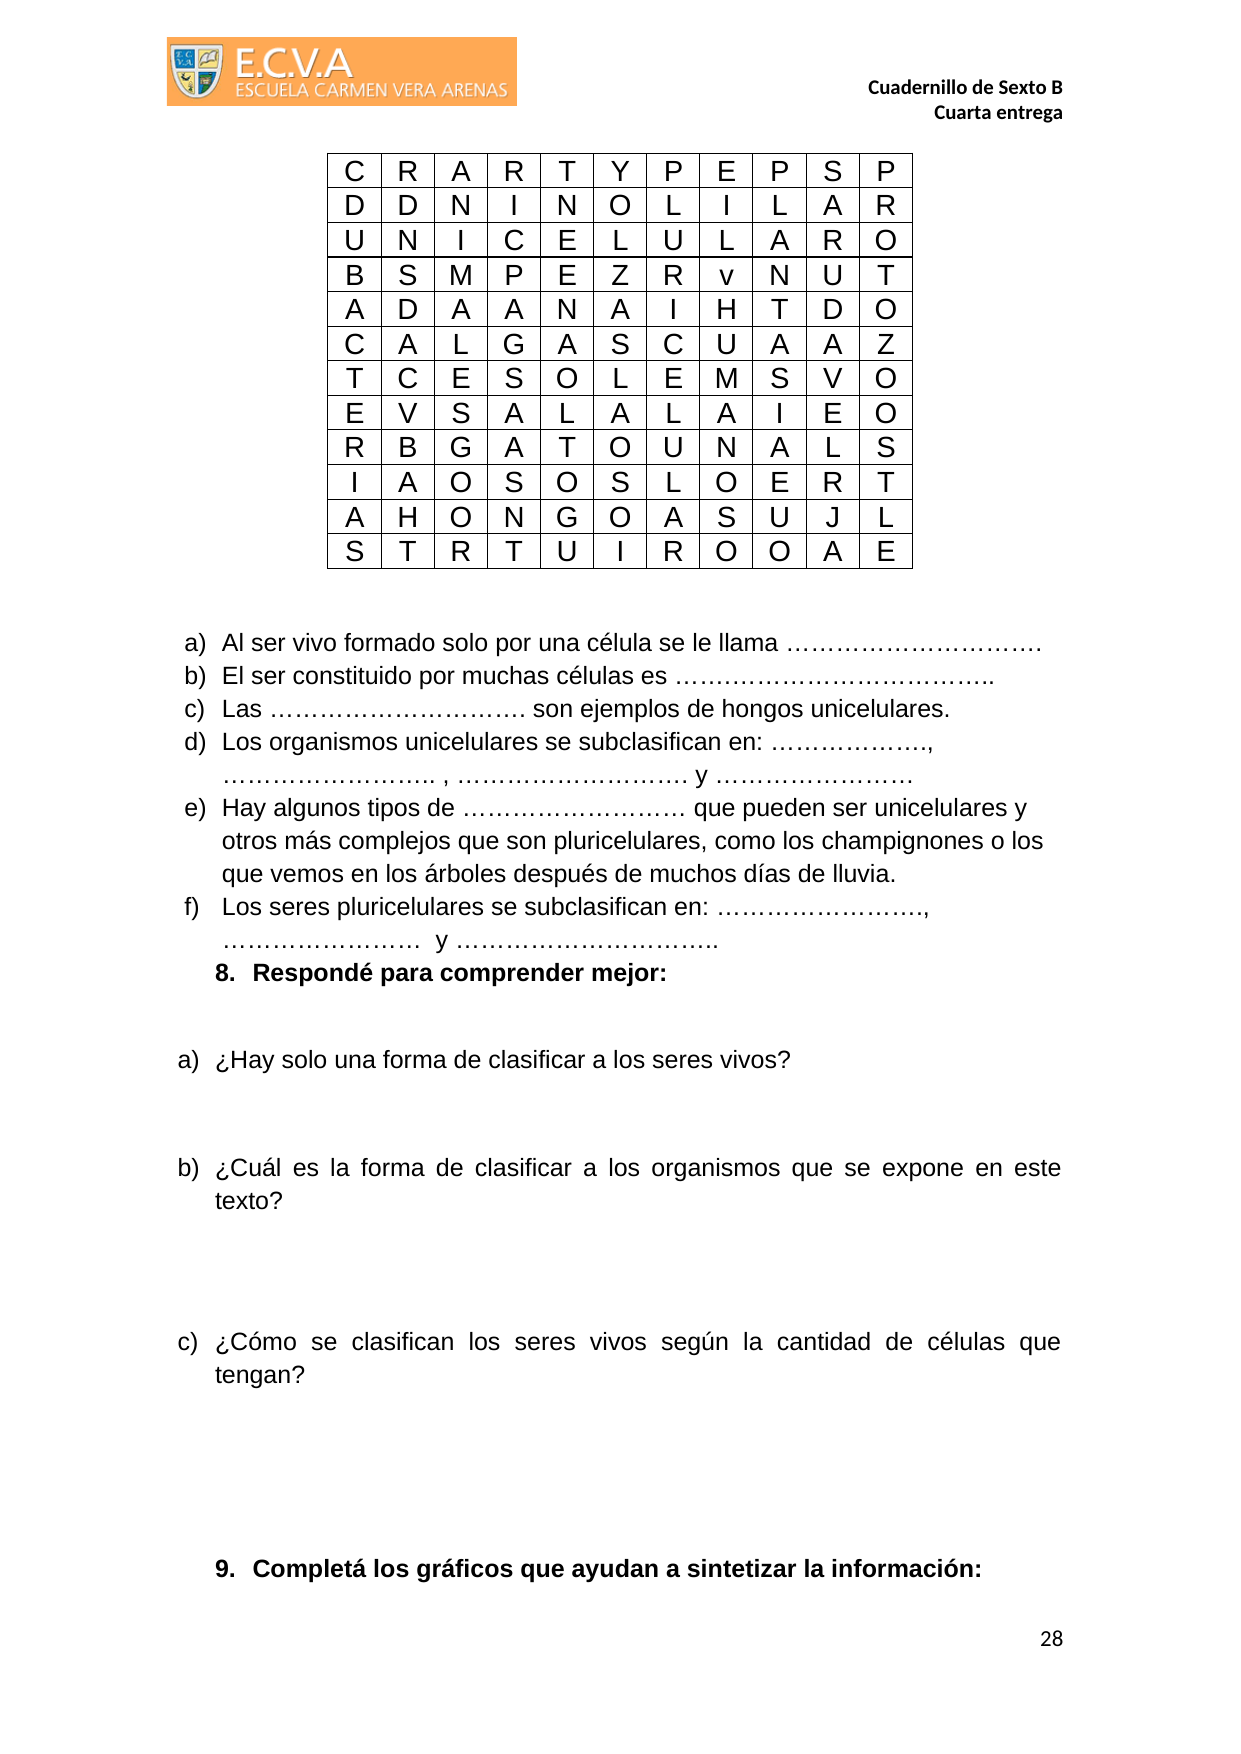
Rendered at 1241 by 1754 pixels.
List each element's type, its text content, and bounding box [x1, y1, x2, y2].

table_cell U [647, 223, 699, 256]
table_cell O [594, 500, 646, 533]
table_cell I [753, 396, 806, 429]
table_header Y [594, 154, 646, 187]
table_cell V [382, 396, 434, 429]
table_cell R [328, 430, 381, 464]
table_cell T [860, 258, 912, 291]
table_cell S [328, 534, 381, 568]
table_cell v [700, 258, 752, 291]
table_header P [860, 154, 912, 187]
table_cell C [647, 327, 699, 360]
table_cell O [594, 188, 646, 222]
table_cell L [647, 396, 699, 429]
table_cell S [700, 500, 752, 533]
table_cell A [382, 327, 434, 360]
table_cell U [541, 534, 593, 568]
table_cell A [488, 396, 540, 429]
table_cell S [860, 430, 912, 464]
table_cell Z [860, 327, 912, 360]
table_cell S [488, 361, 540, 395]
table_cell N [541, 188, 593, 222]
table_cell S [594, 327, 646, 360]
table_cell G [541, 500, 593, 533]
table_cell T [860, 465, 912, 498]
table_cell A [328, 292, 381, 326]
table_cell L [700, 223, 752, 256]
table_cell L [541, 396, 593, 429]
table_cell S [382, 258, 434, 291]
table_cell T [328, 361, 381, 395]
table_cell N [435, 188, 487, 222]
table_cell L [647, 188, 699, 222]
table_header R [488, 154, 540, 187]
table_cell I [647, 292, 699, 326]
table_cell T [753, 292, 806, 326]
table_header P [753, 154, 806, 187]
table_cell O [541, 465, 593, 498]
table_cell A [807, 327, 859, 360]
list Al ser vivo formado solo por una célula se le llama …………………………. [184, 628, 1063, 657]
table_header E [700, 154, 752, 187]
table_cell M [700, 361, 752, 395]
table_cell L [435, 327, 487, 360]
list ¿Cómo se clasifican los seres vivos según la cantidad de células que tengan? [177, 1327, 1063, 1388]
table_cell A [753, 327, 806, 360]
table_cell D [807, 292, 859, 326]
table_cell V [807, 361, 859, 395]
table_cell O [594, 430, 646, 464]
table_cell N [753, 258, 806, 291]
table_cell S [594, 465, 646, 498]
table_cell A [594, 396, 646, 429]
table_cell O [860, 396, 912, 429]
list Respondé para comprender mejor: [215, 958, 1063, 987]
table_cell H [700, 292, 752, 326]
table_cell S [753, 361, 806, 395]
table_cell T [488, 534, 540, 568]
table_cell O [700, 534, 752, 568]
table_cell L [753, 188, 806, 222]
list Las …………………………. son ejemplos de hongos unicelulares. [184, 694, 1063, 723]
table_header P [647, 154, 699, 187]
table_cell A [807, 188, 859, 222]
table_header C [328, 154, 381, 187]
table_cell E [541, 258, 593, 291]
table_cell A [382, 465, 434, 498]
table_cell A [594, 292, 646, 326]
table_cell O [860, 292, 912, 326]
table_cell I [700, 188, 752, 222]
table_cell N [488, 500, 540, 533]
table_cell A [328, 500, 381, 533]
table_cell I [488, 188, 540, 222]
table_cell S [435, 396, 487, 429]
table_cell T [382, 534, 434, 568]
table_cell A [753, 223, 806, 256]
table_cell O [435, 500, 487, 533]
table_cell B [382, 430, 434, 464]
table_cell E [328, 396, 381, 429]
list Los organismos unicelulares se subclasifican en: ………………., …………………….. , ………………………. y …………………… [184, 727, 1063, 789]
list El ser constituido por muchas células es …….………………………….. [184, 661, 1063, 690]
table_cell A [435, 292, 487, 326]
table_cell O [860, 223, 912, 256]
table_cell R [647, 534, 699, 568]
table_cell A [488, 430, 540, 464]
table_cell A [647, 500, 699, 533]
table_cell A [753, 430, 806, 464]
table_header A [435, 154, 487, 187]
table_cell J [807, 500, 859, 533]
table_cell A [807, 534, 859, 568]
table_cell A [700, 396, 752, 429]
table_cell S [488, 465, 540, 498]
table_cell U [753, 500, 806, 533]
list Hay algunos tipos de ……………………… que pueden ser unicelulares y otros más complejos que son pluricelulares, como los champignones o los que vemos en los árboles después de muchos días de lluvia. [184, 793, 1063, 888]
table_cell D [382, 188, 434, 222]
table_cell L [647, 465, 699, 498]
table_cell L [860, 500, 912, 533]
table_cell B [328, 258, 381, 291]
table_cell G [435, 430, 487, 464]
table_cell N [382, 223, 434, 256]
table_cell O [860, 361, 912, 395]
table_cell U [807, 258, 859, 291]
table_cell I [594, 534, 646, 568]
table_cell E [860, 534, 912, 568]
table_cell E [541, 223, 593, 256]
table_cell G [488, 327, 540, 360]
table_cell Z [594, 258, 646, 291]
table_cell U [328, 223, 381, 256]
table_cell C [488, 223, 540, 256]
table_cell O [541, 361, 593, 395]
table_cell L [594, 361, 646, 395]
table_cell R [807, 223, 859, 256]
table_cell C [328, 327, 381, 360]
table_cell R [860, 188, 912, 222]
table_cell O [435, 465, 487, 498]
list ¿Hay solo una forma de clasificar a los seres vivos? [177, 1045, 1063, 1074]
table_cell R [647, 258, 699, 291]
table_cell D [382, 292, 434, 326]
table_cell A [488, 292, 540, 326]
list ¿Cuál es la forma de clasificar a los organismos que se expone en este texto? [177, 1153, 1063, 1215]
table_cell O [700, 465, 752, 498]
table_cell N [700, 430, 752, 464]
table_cell L [594, 223, 646, 256]
table_cell U [647, 430, 699, 464]
table_header S [807, 154, 859, 187]
table_cell O [753, 534, 806, 568]
table_cell M [435, 258, 487, 291]
table_cell D [328, 188, 381, 222]
table_cell E [753, 465, 806, 498]
table_cell C [382, 361, 434, 395]
table_cell I [435, 223, 487, 256]
table_header R [382, 154, 434, 187]
list Completá los gráficos que ayudan a sintetizar la información: [215, 1554, 1063, 1583]
picture [166, 37, 517, 106]
table_cell R [807, 465, 859, 498]
table_cell E [647, 361, 699, 395]
table_cell I [328, 465, 381, 498]
table_cell E [435, 361, 487, 395]
table_cell N [541, 292, 593, 326]
table_cell A [541, 327, 593, 360]
table_cell H [382, 500, 434, 533]
table_cell U [700, 327, 752, 360]
table_cell T [541, 430, 593, 464]
list Los seres pluricelulares se subclasifican en: ……………………., …………………… y ………………………….. [184, 892, 1063, 954]
table_header T [541, 154, 593, 187]
table_cell R [435, 534, 487, 568]
table_cell P [488, 258, 540, 291]
table_cell L [807, 430, 859, 464]
table_cell E [807, 396, 859, 429]
